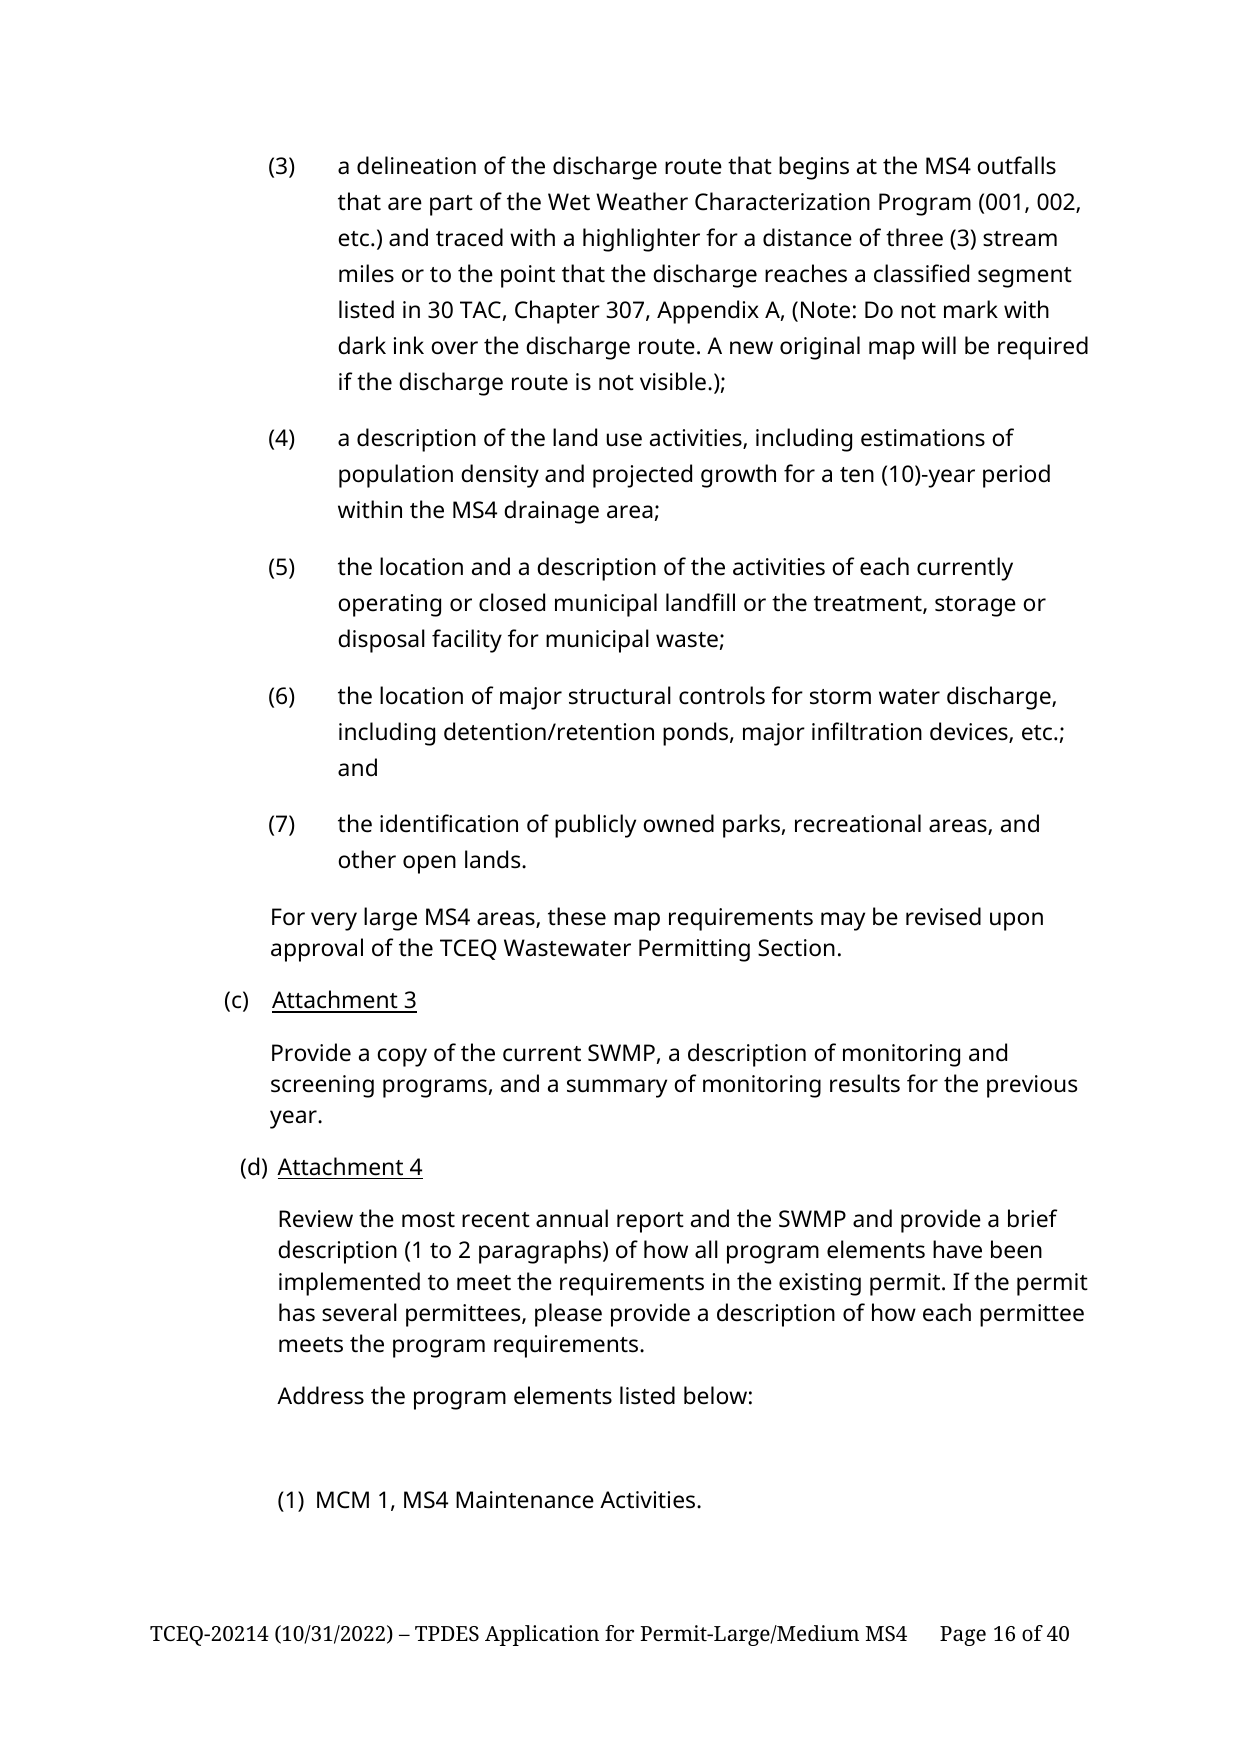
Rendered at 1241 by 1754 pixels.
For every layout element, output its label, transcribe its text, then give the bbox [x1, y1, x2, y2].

text the identification of publicly owned parks, recreational areas, and other open lands. [268, 808, 1090, 876]
text a description of the land use activities, including estimations of population density and projected growth for a ten (10)-year period within the MS4 drainage area; [268, 422, 1090, 526]
list MCM 1, MS4 Maintenance Activities. [277, 1484, 1090, 1516]
text Provide a copy of the current SWMP, a description of monitoring and screening programs, and a summary of monitoring results for the previous year. [270, 1036, 1090, 1130]
list Review the most recent annual report and the SWMP and provide a brief description (1 to 2 paragraphs) of how all program elements have been implemented to meet the requirements in the existing permit. If the permit has several permittees, please provide a description of how each permittee meets the program requirements. [277, 1203, 1090, 1359]
text the location and a description of the activities of each currently operating or closed municipal landfill or the treatment, storage or disposal facility for municipal waste; [268, 551, 1090, 654]
text a delineation of the discharge route that begins at the MS4 outfalls that are part of the Wet Weather Characterization Program (001, 002, etc.) and traced with a highlighter for a distance of three (3) stream miles or to the point that the discharge reaches a classified segment listed in 30 TAC, Chapter 307, Appendix A, (Note: Do not mark with dark ink over the discharge route. A new original map will be required if the discharge route is not visible.); [268, 150, 1090, 397]
text Attachment 3 [224, 984, 1090, 1016]
text Attachment 4 [240, 1151, 1090, 1182]
text the location of major structural controls for storm water discharge, including detention/retention ponds, major infiltration devices, etc.; and [268, 680, 1090, 783]
text For very large MS4 areas, these map requirements may be revised upon approval of the TCEQ Wastewater Permitting Section. [270, 901, 1090, 963]
list Address the program elements listed below: [277, 1380, 1090, 1411]
